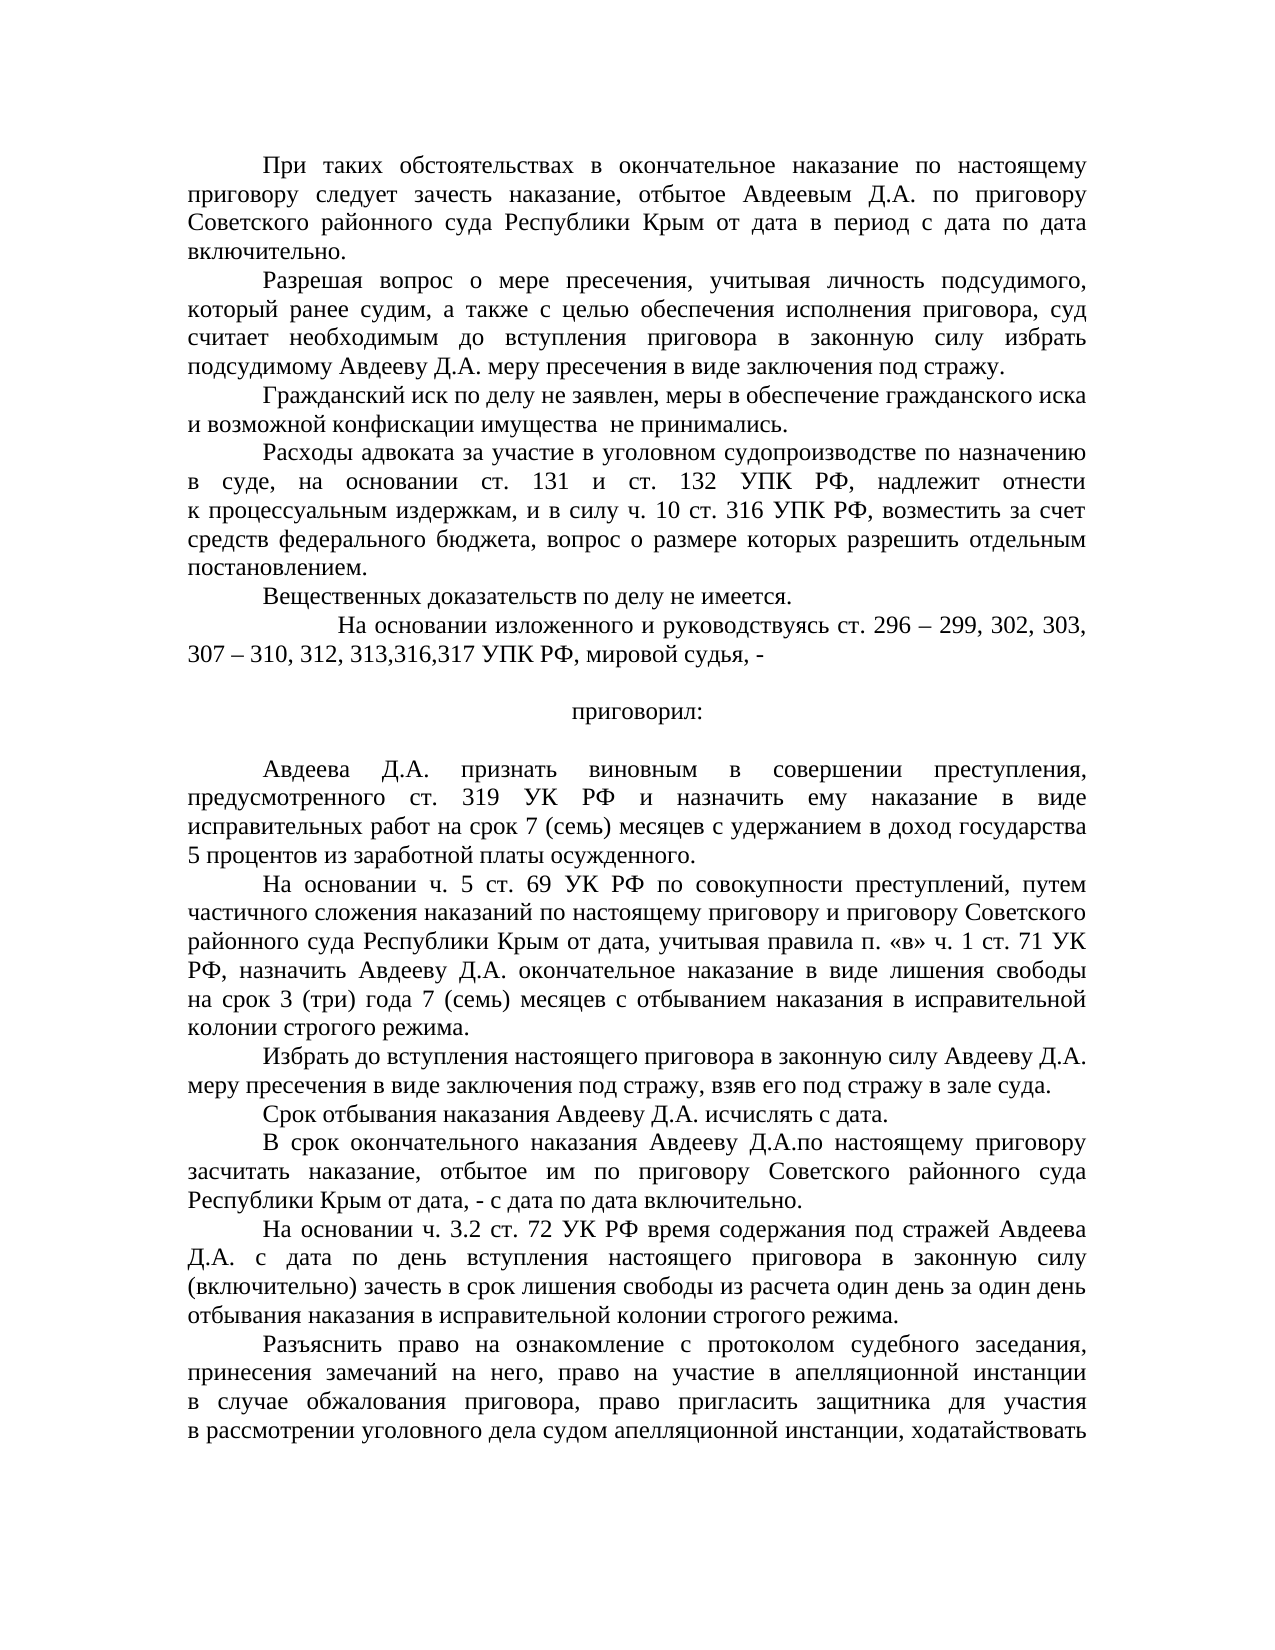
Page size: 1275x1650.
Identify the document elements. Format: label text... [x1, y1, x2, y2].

text Гражданский иск по делу не заявлен, меры в обеспечение гражданского иска и возможной конфискации имущества не принимались. [187, 380, 1087, 437]
text В срок окончательного наказания Авдееву Д.А.по настоящему приговору засчитать наказание, отбытое им по приговору Советского районного суда Республики Крым от дата, - с дата по дата включительно. [187, 1127, 1087, 1214]
text Авдеева Д.А. признать виновным в совершении преступления, предусмотренного ст. 319 УК РФ и назначить ему наказание в виде исправительных работ на срок 7 (семь) месяцев с удержанием в доход государства 5 процентов из заработной платы осужденного. [187, 754, 1087, 869]
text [187, 1329, 1087, 1444]
text приговорил: [187, 696, 1087, 725]
text Расходы адвоката за участие в уголовном судопроизводстве по назначению в суде, на основании ст. 131 и ст. 132 УПК РФ, надлежит отнести к процессуальным издержкам, и в силу ч. 10 ст. 316 УПК РФ, возместить за счет средств федерального бюджета, вопрос о размере которых разрешить отдельным постановлением. [187, 437, 1087, 581]
text При таких обстоятельствах в окончательное наказание по настоящему приговору следует зачесть наказание, отбытое Авдеевым Д.А. по приговору Советского районного суда Республики Крым от дата в период с дата по дата включительно. [187, 150, 1087, 265]
text Срок отбывания наказания Авдееву Д.А. исчислять с дата. [187, 1099, 1087, 1127]
text На основании ч. 5 ст. 69 УК РФ по совокупности преступлений, путем частичного сложения наказаний по настоящему приговору и приговору Советского районного суда Республики Крым от дата, учитывая правила п. «в» ч. 1 ст. 71 УК РФ, назначить Авдееву Д.А. окончательное наказание в виде лишения свободы на срок 3 (три) года 7 (семь) месяцев с отбыванием наказания в исправительной колонии строгого режима. [187, 869, 1087, 1041]
text Избрать до вступления настоящего приговора в законную силу Авдееву Д.А. меру пресечения в виде заключения под стражу, взяв его под стражу в зале суда. [187, 1041, 1087, 1099]
text На основании ч. 3.2 ст. 72 УК РФ время содержания под стражей Авдеева Д.А. с дата по день вступления настоящего приговора в законную силу (включительно) зачесть в срок лишения свободы из расчета один день за один день отбывания наказания в исправительной колонии строгого режима. [187, 1214, 1087, 1329]
text Вещественных доказательств по делу не имеется. На основании изложенного и руководствуясь ст. 296 – 299, 302, 303, 307 – 310, 312, 313,316,317 УПК РФ, мировой судья, - [187, 581, 1087, 667]
text Разрешая вопрос о мере пресечения, учитывая личность подсудимого, который ранее судим, а также с целью обеспечения исполнения приговора, суд считает необходимым до вступления приговора в законную силу избрать подсудимому Авдееву Д.А. меру пресечения в виде заключения под стражу. [187, 265, 1087, 380]
